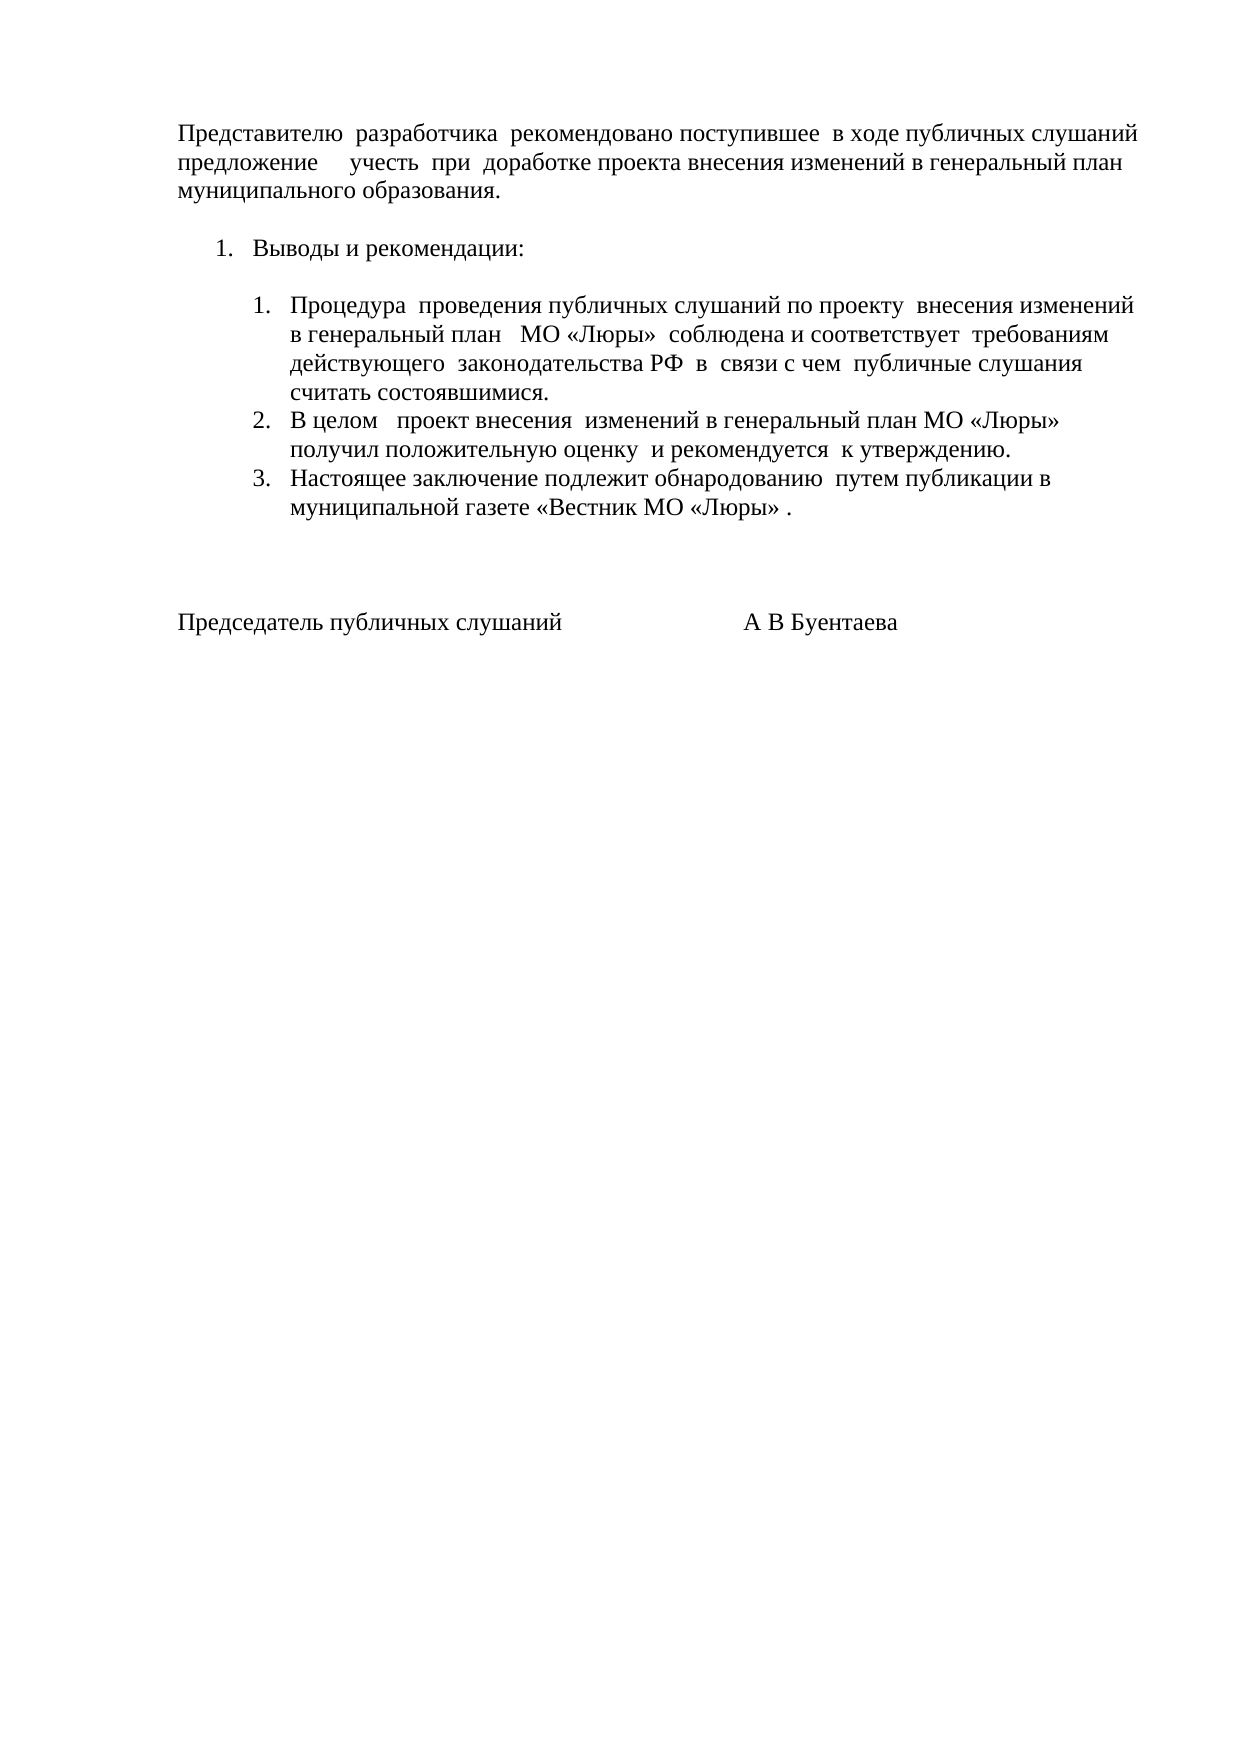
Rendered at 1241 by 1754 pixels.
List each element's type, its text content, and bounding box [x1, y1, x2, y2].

list Настоящее заключение подлежит обнародованию путем публикации в муниципальной газете «Вестник МО «Люры» . [252, 463, 1152, 521]
list Процедура проведения публичных слушаний по проекту внесения изменений в генеральный план МО «Люры» соблюдена и соответствует требованиям действующего законодательства РФ в связи с чем публичные слушания считать состоявшимися. [252, 291, 1152, 406]
list В целом проект внесения изменений в генеральный план МО «Люры» получил положительную оценку и рекомендуется к утверждению. [252, 406, 1152, 463]
list Выводы и рекомендации: [215, 233, 1152, 262]
text Представителю разработчика рекомендовано поступившее в ходе публичных слушаний предложение учесть при доработке проекта внесения изменений в генеральный план муниципального образования. [177, 118, 1152, 204]
text Председатель публичных слушаний А В Буентаева [177, 607, 1152, 636]
